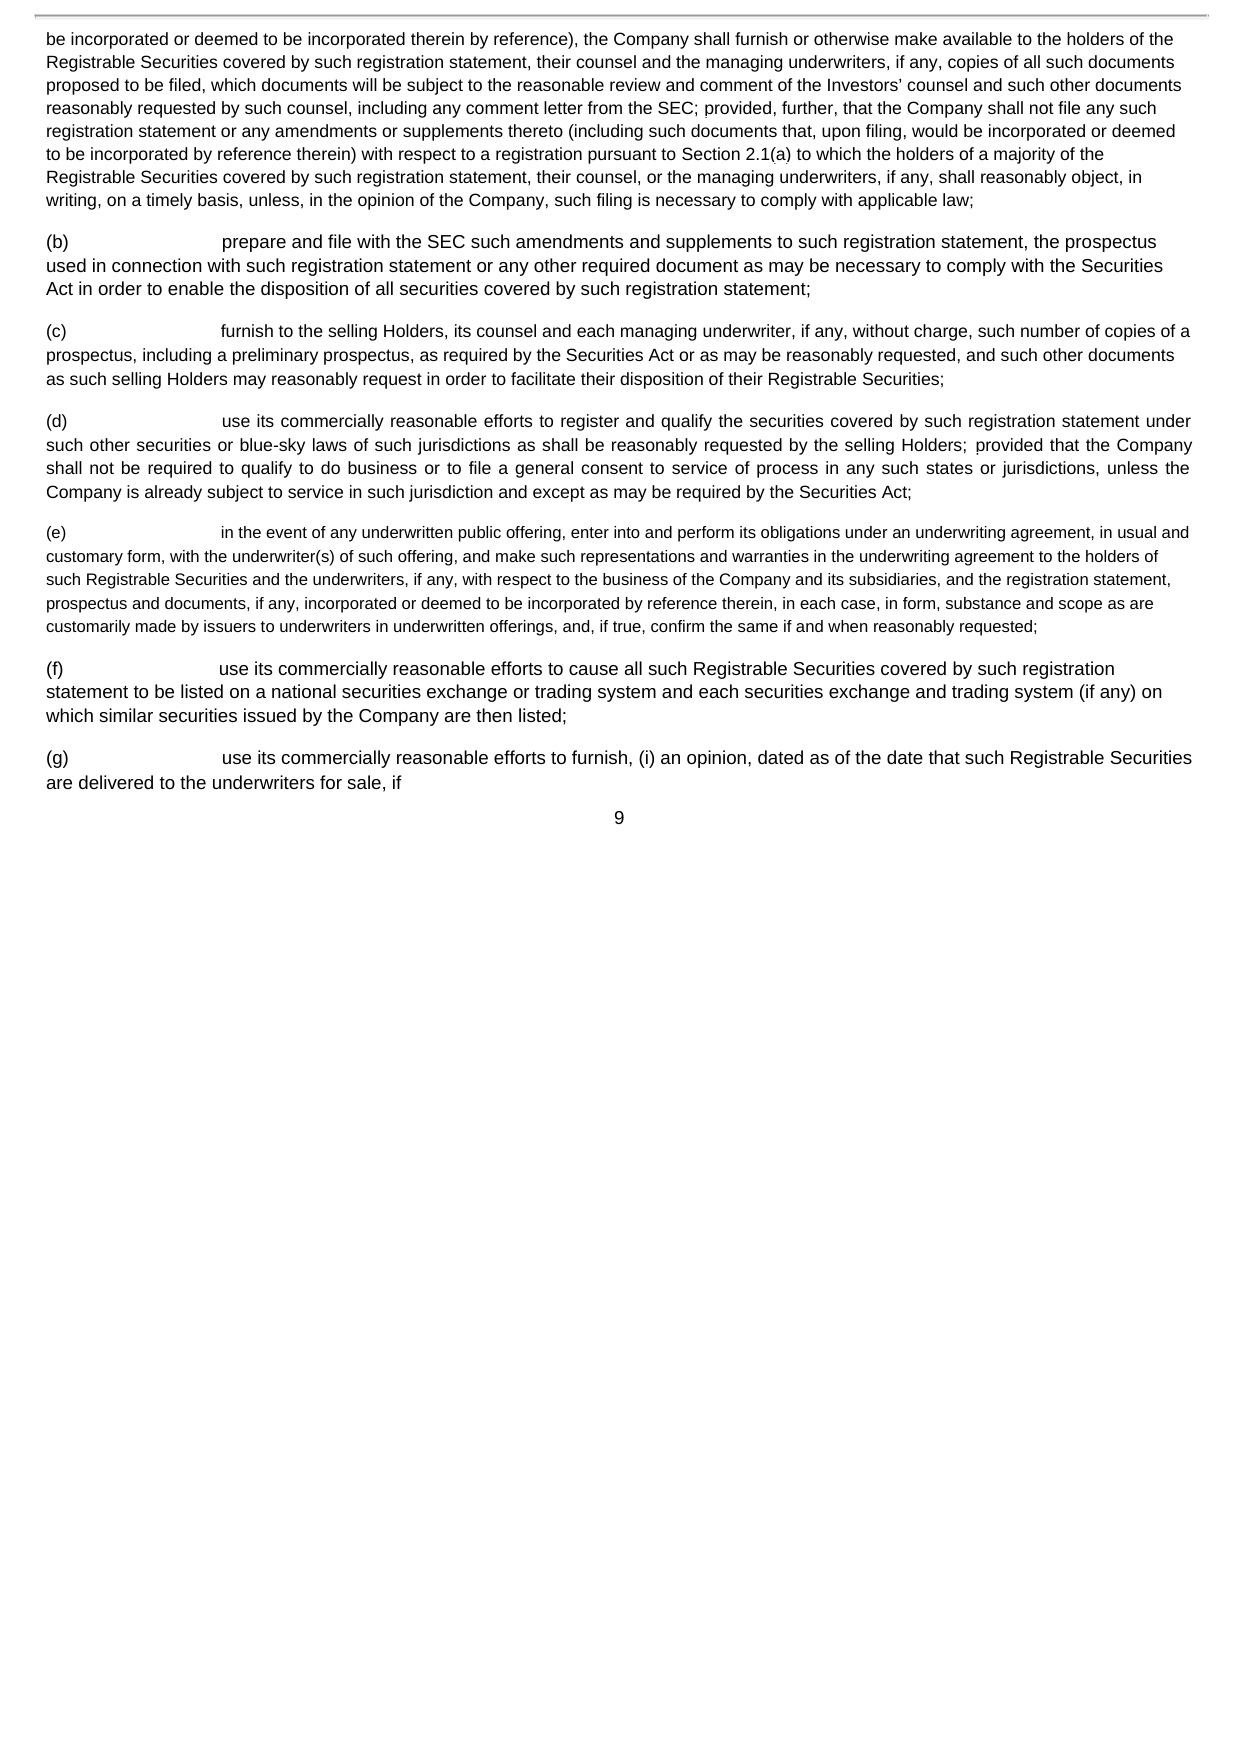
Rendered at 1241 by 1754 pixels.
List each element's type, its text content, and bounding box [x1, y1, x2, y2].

list use its commercially reasonable efforts to furnish, (i) an opinion, dated as of the date that such Registrable Securities are delivered to the underwriters for sale, if [46, 747, 1192, 793]
list use its commercially reasonable efforts to register and qualify the securities covered by such registration statement under such other securities or blue-sky laws of such jurisdictions as shall be reasonably requested by the selling Holders; provided that the Company shall not be required to qualify to do business or to file a general consent to service of process in any such states or jurisdictions, unless the Company is already subject to service in such jurisdiction and except as may be required by the Securities Act; [46, 411, 1192, 502]
list in the event of any underwritten public offering, enter into and perform its obligations under an underwriting agreement, in usual and customary form, with the underwriter(s) of such offering, and make such representations and warranties in the underwriting agreement to the holders of such Registrable Securities and the underwriters, if any, with respect to the business of the Company and its subsidiaries, and the registration statement, prospectus and documents, if any, incorporated or deemed to be incorporated by reference therein, in each case, in form, substance and scope as are customarily made by issuers to underwriters in underwritten offerings, and, if true, confirm the same if and when reasonably requested; [46, 523, 1192, 636]
list furnish to the selling Holders, its counsel and each managing underwriter, if any, without charge, such number of copies of a prospectus, including a preliminary prospectus, as required by the Securities Act or as may be reasonably requested, and such other documents as such selling Holders may reasonably request in order to facilitate their disposition of their Registrable Securities; [46, 321, 1192, 389]
text 9 [46, 807, 1192, 829]
list use its commercially reasonable efforts to cause all such Registrable Securities covered by such registration statement to be listed on a national securities exchange or trading system and each securities exchange and trading system (if any) on which similar securities issued by the Company are then listed; [46, 657, 1192, 726]
text be incorporated or deemed to be incorporated therein by reference), the Company shall furnish or otherwise make available to the holders of the Registrable Securities covered by such registration statement, their counsel and the managing underwriters, if any, copies of all such documents proposed to be filed, which documents will be subject to the reasonable review and comment of the Investors’ counsel and such other documents reasonably requested by such counsel, including any comment letter from the SEC; provided, further, that the Company shall not file any such registration statement or any amendments or supplements thereto (including such documents that, upon filing, would be incorporated or deemed to be incorporated by reference therein) with respect to a registration pursuant to Section 2.1(a) to which the holders of a majority of the Registrable Securities covered by such registration statement, their counsel, or the managing underwriters, if any, shall reasonably object, in writing, on a timely basis, unless, in the opinion of the Company, such filing is necessary to comply with applicable law; [46, 28, 1192, 210]
picture [32, 14, 1209, 21]
list prepare and file with the SEC such amendments and supplements to such registration statement, the prospectus used in connection with such registration statement or any other required document as may be necessary to comply with the Securities Act in order to enable the disposition of all securities covered by such registration statement; [46, 231, 1192, 300]
